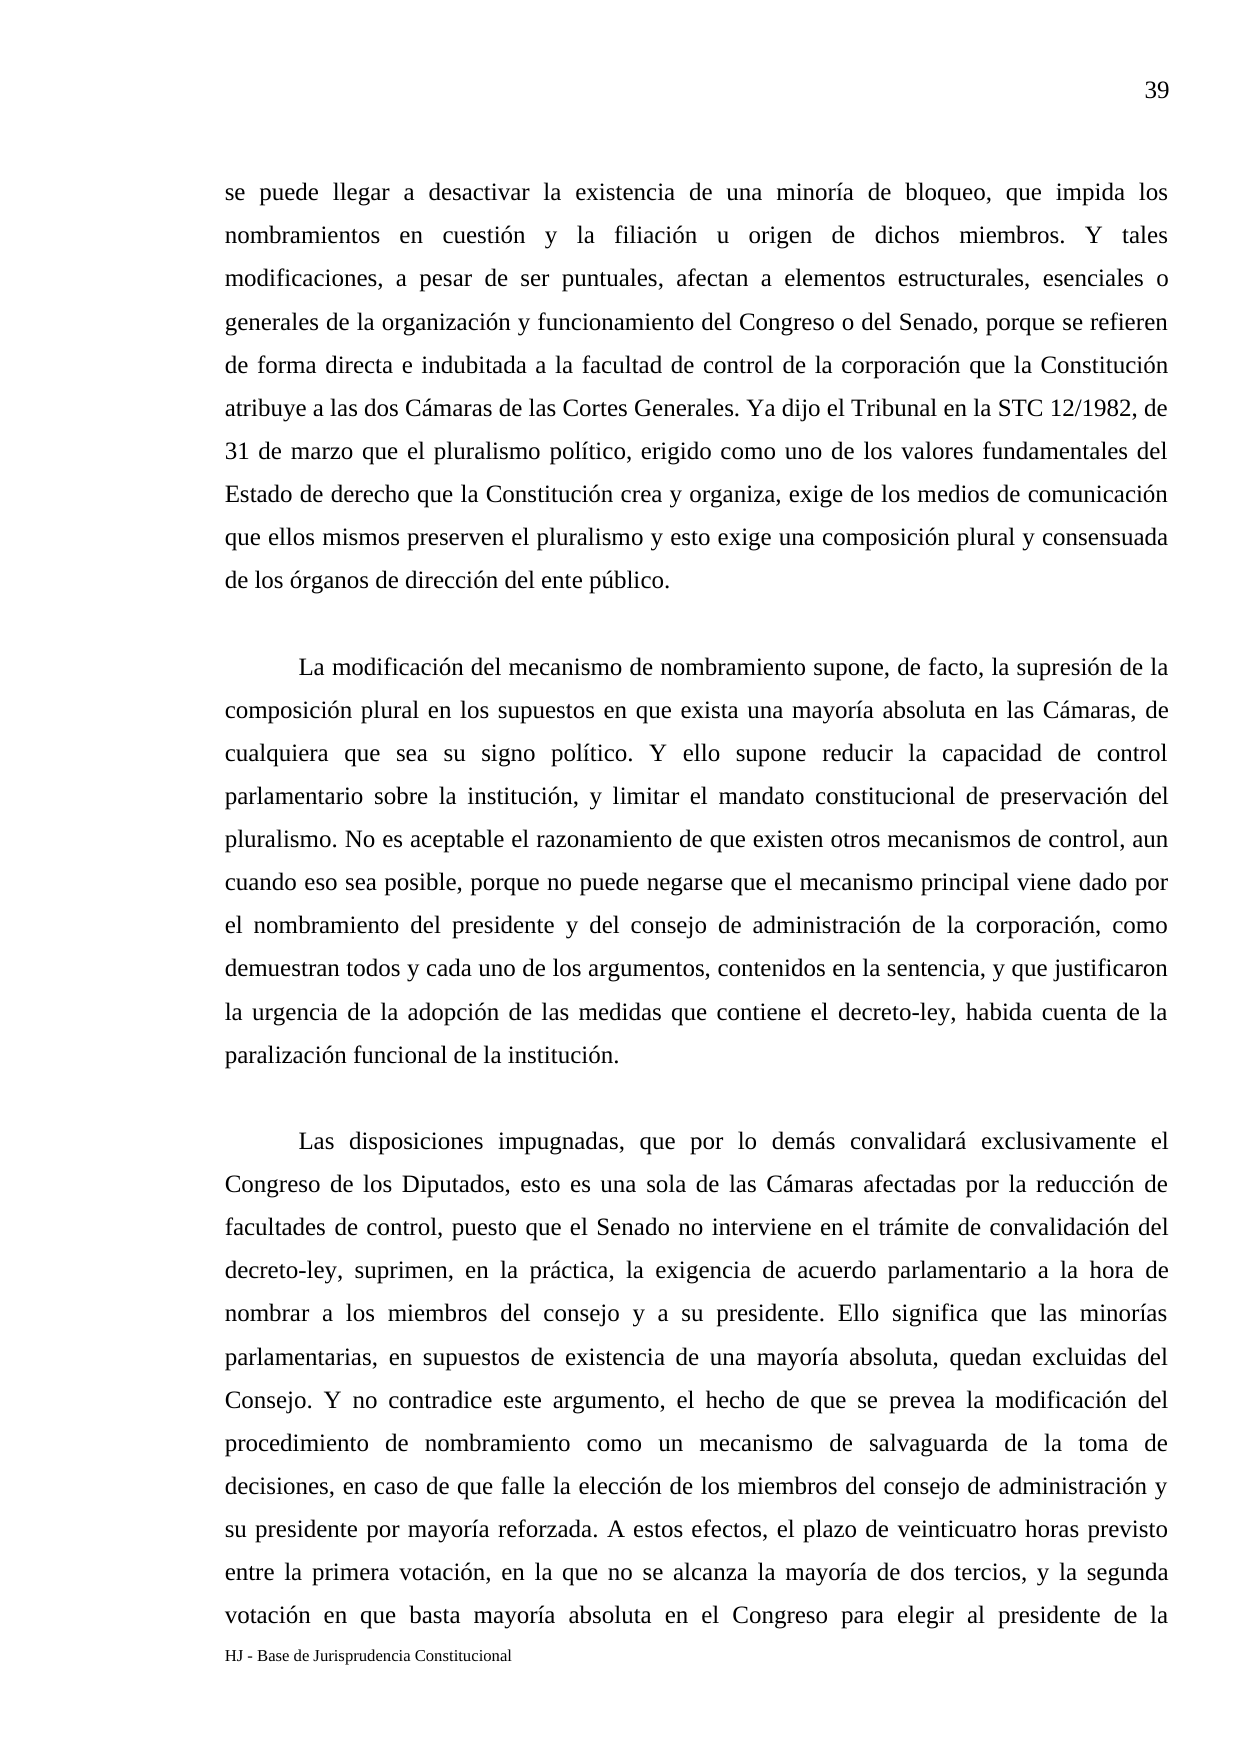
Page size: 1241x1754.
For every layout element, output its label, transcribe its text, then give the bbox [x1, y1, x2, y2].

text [224, 1126, 1169, 1629]
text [224, 177, 1169, 594]
text La modificación del mecanismo de nombramiento supone, de facto, la supresión de la composición plural en los supuestos en que exista una mayoría absoluta en las Cámaras, de cualquiera que sea su signo político. Y ello supone reducir la capacidad de control parlamentario sobre la institución, y limitar el mandato constitucional de preservación del pluralismo. No es aceptable el razonamiento de que existen otros mecanismos de control, aun cuando eso sea posible, porque no puede negarse que el mecanismo principal viene dado por el nombramiento del presidente y del consejo de administración de la corporación, como demuestran todos y cada uno de los argumentos, contenidos en la sentencia, y que justificaron la urgencia de la adopción de las medidas que contiene el decreto-ley, habida cuenta de la paralización funcional de la institución. [224, 652, 1169, 1068]
